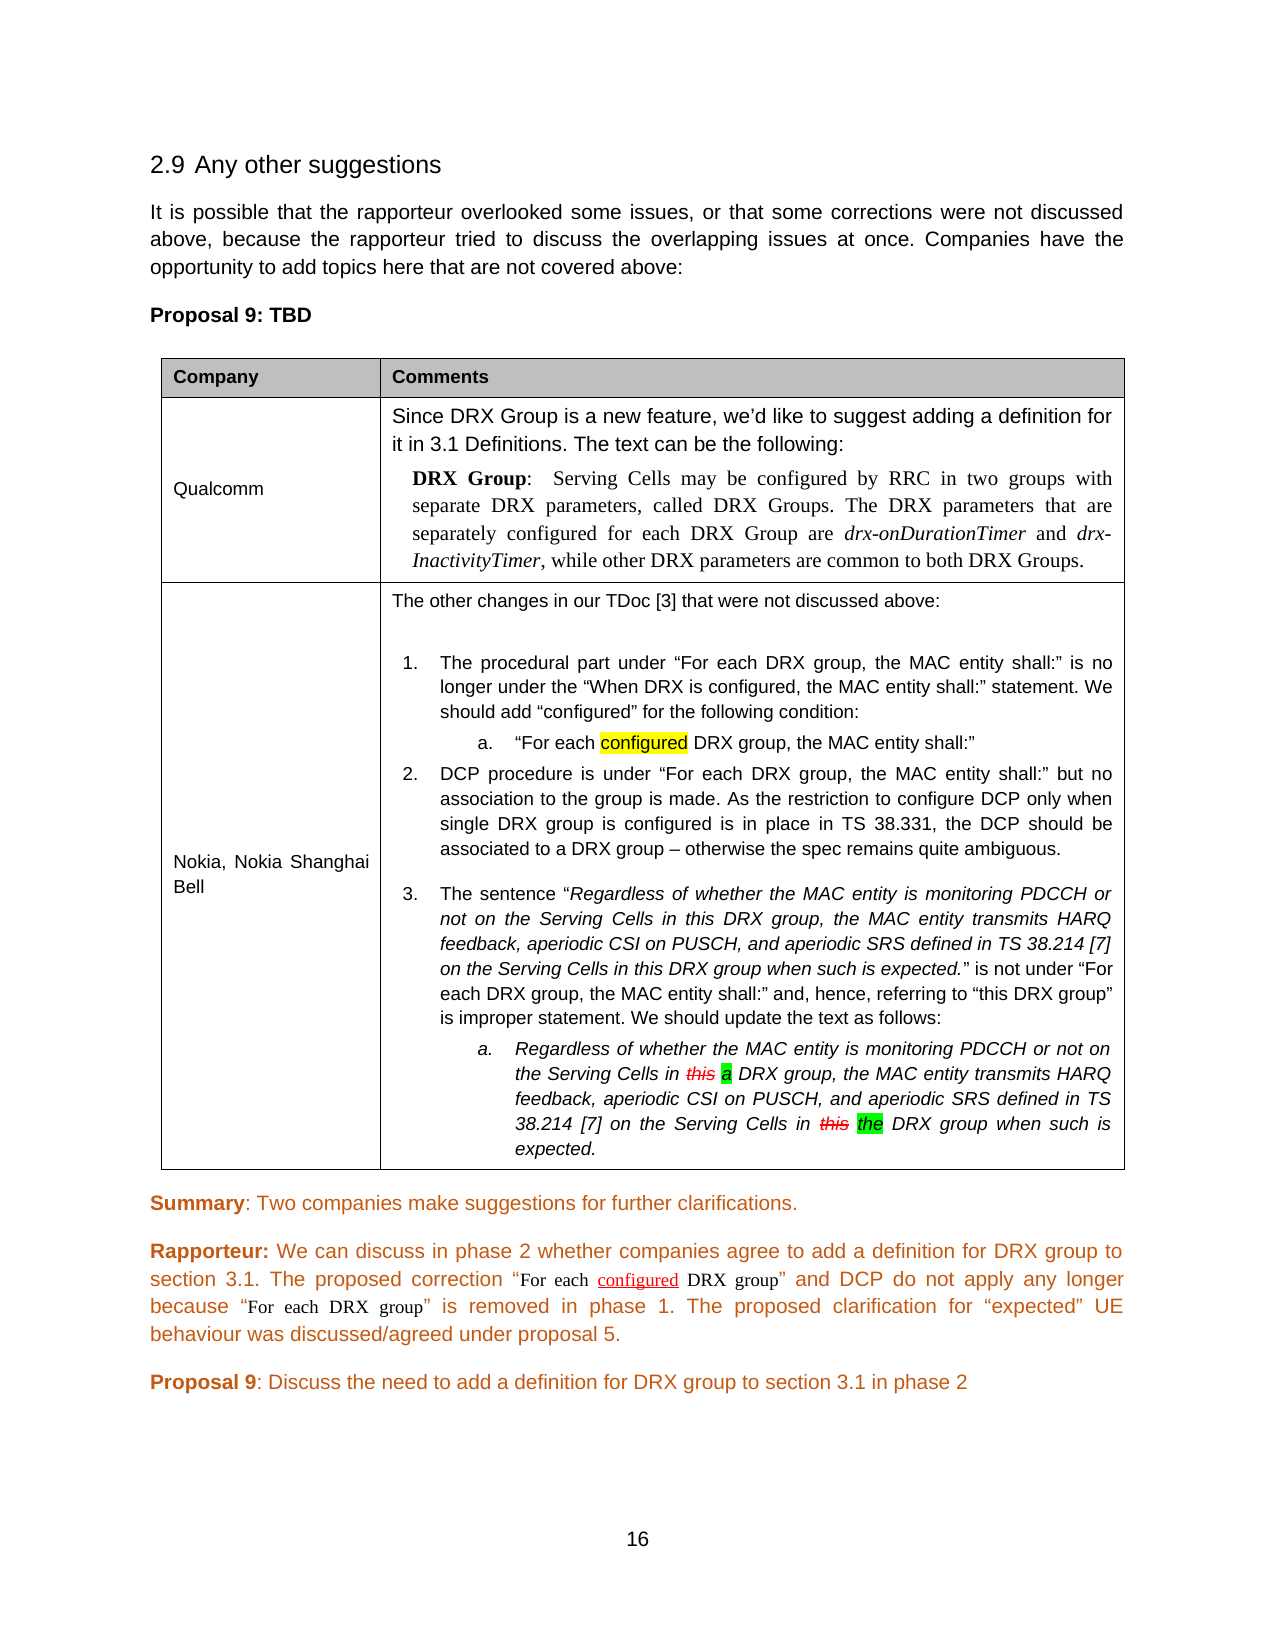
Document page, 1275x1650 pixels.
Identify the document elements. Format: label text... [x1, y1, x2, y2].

table_cell Since DRX Group is a new feature, we’d like to suggest adding a definition for it in 3.1 Definitions. The text can be the following: DRX Group: Serving Cells may be configured by RRC in two groups with separate DRX parameters, called DRX Groups. The DRX parameters that are separately configured for each DRX Group are drx-onDurationTimer and drx-InactivityTimer, while other DRX parameters are common to both DRX Groups. [381, 398, 1124, 582]
text Proposal 9: Discuss the need to add a definition for DRX group to section 3.1 in phase 2 [150, 1370, 1125, 1394]
table_cell Qualcomm [162, 398, 380, 582]
text Rapporteur: We can discuss in phase 2 whether companies agree to add a definition for DRX group to section 3.1. The proposed correction “For each configured DRX group” and DCP do not apply any longer because “For each DRX group” is removed in phase 1. The proposed clarification for “expected” UE behaviour was discussed/agreed under proposal 5. [150, 1239, 1125, 1345]
table_header Company [162, 359, 380, 397]
table_cell Nokia, Nokia Shanghai Bell [162, 583, 380, 1169]
text Proposal 9: TBD [150, 303, 1125, 327]
table_header Comments [381, 359, 1124, 397]
subtitle Any other suggestions [150, 150, 1125, 179]
text Summary: Two companies make suggestions for further clarifications. [150, 1191, 1125, 1214]
text It is possible that the rapporteur overlooked some issues, or that some corrections were not discussed above, because the rapporteur tried to discuss the overlapping issues at once. Companies have the opportunity to add topics here that are not covered above: [150, 200, 1125, 279]
table_cell The other changes in our TDoc [3] that were not discussed above: The procedural part under “For each DRX group, the MAC entity shall:” is no longer under the “When DRX is configured, the MAC entity shall:” statement. We should add “configured” for the following condition: “For each configured DRX group, the MAC entity shall:” DCP procedure is under “For each DRX group, the MAC entity shall:” but no association to the group is made. As the restriction to configure DCP only when single DRX group is configured is in place in TS 38.331, the DCP should be associated to a DRX group – otherwise the spec remains quite ambiguous. The sentence “Regardless of whether the MAC entity is monitoring PDCCH or not on the Serving Cells in this DRX group, the MAC entity transmits HARQ feedback, aperiodic CSI on PUSCH, and aperiodic SRS defined in TS 38.214 [7] on the Serving Cells in this DRX group when such is expected.” is not under “For each DRX group, the MAC entity shall:” and, hence, referring to “this DRX group” is improper statement. We should update the text as follows: Regardless of whether the MAC entity is monitoring PDCCH or not on the Serving Cells in this a DRX group, the MAC entity transmits HARQ feedback, aperiodic CSI on PUSCH, and aperiodic SRS defined in TS 38.214 [7] on the Serving Cells in this the DRX group when such is expected. [381, 583, 1124, 1169]
